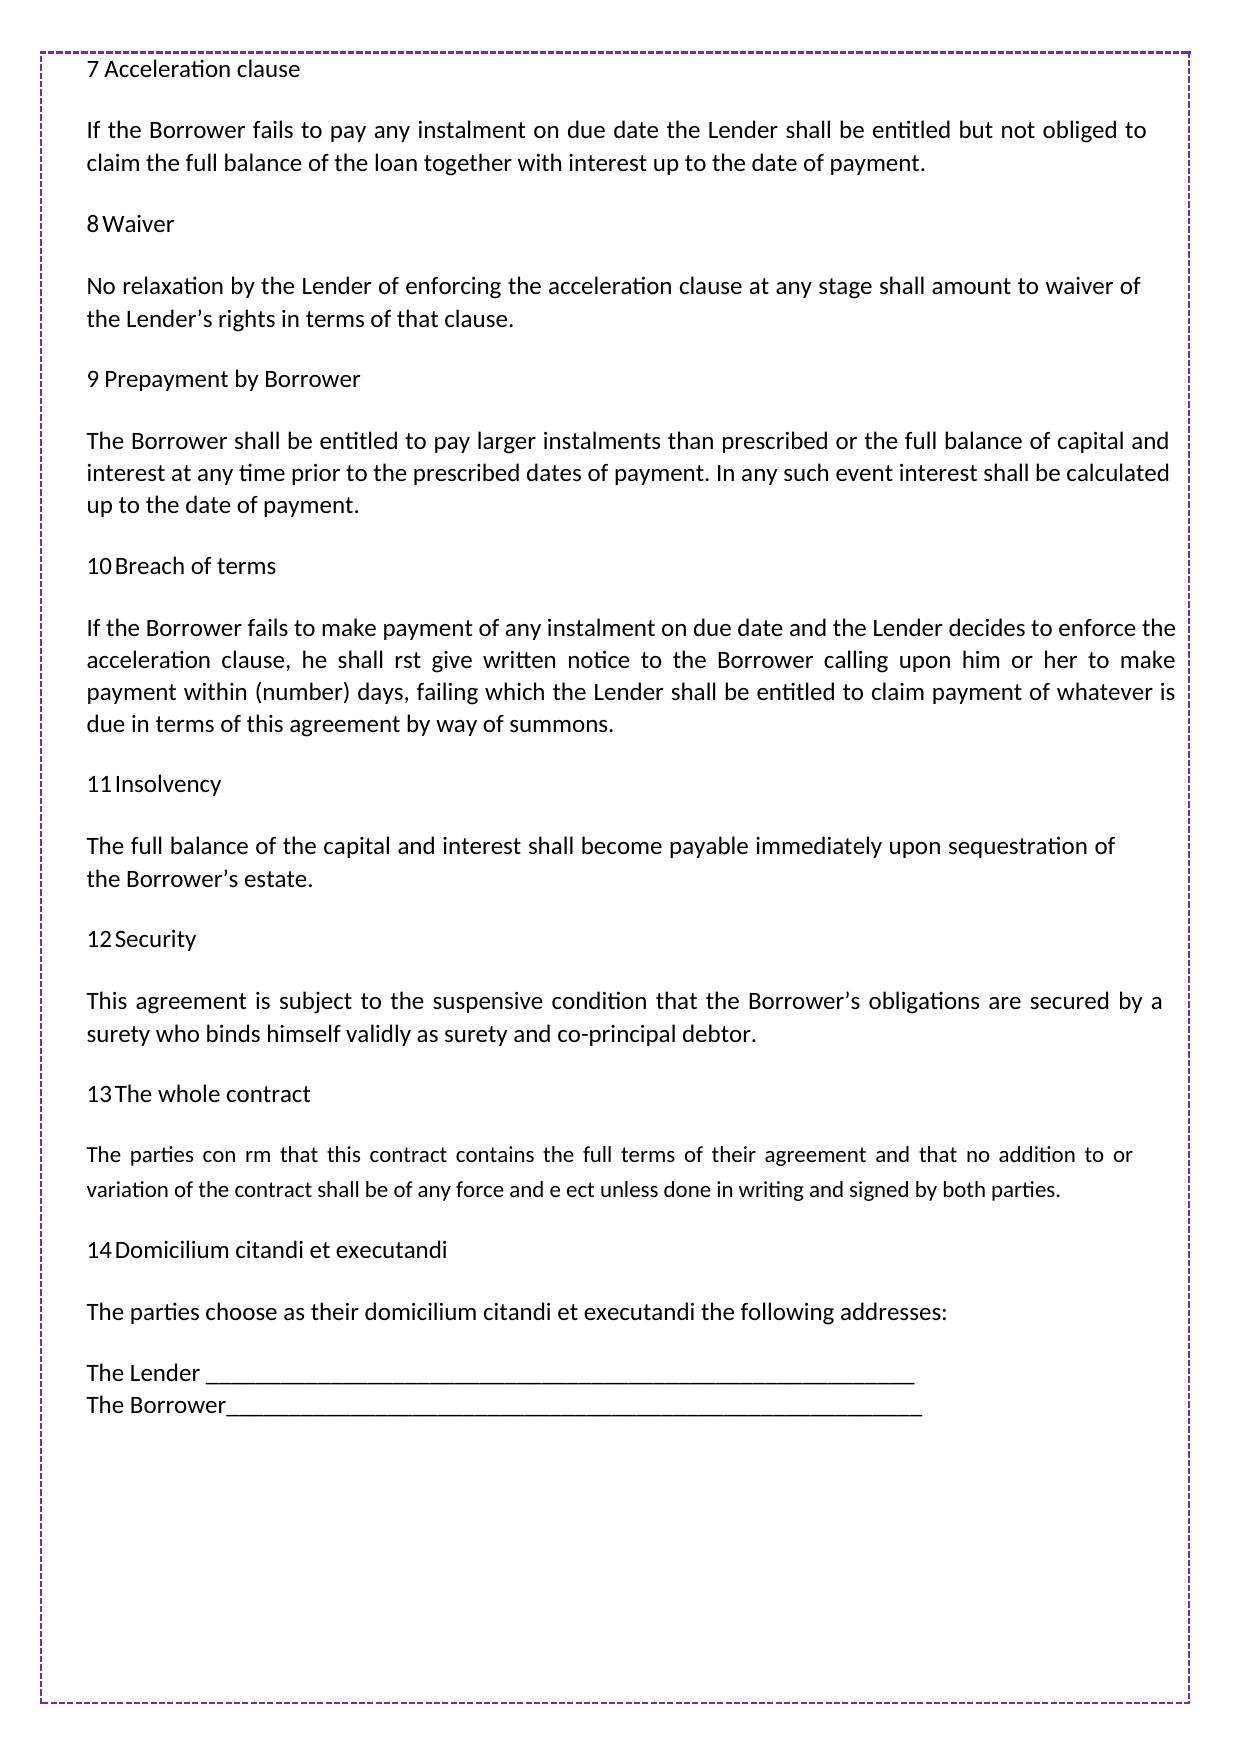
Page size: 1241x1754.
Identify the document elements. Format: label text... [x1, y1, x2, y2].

text The full balance of the capital and interest shall become payable immediately upon sequestration of the Borrower’s estate. [86, 830, 1117, 893]
text 7 Acceleration clause [86, 53, 1178, 83]
text The Borrower________________________________________________________ [86, 1389, 1178, 1420]
text The Lender _________________________________________________________ [86, 1357, 1178, 1388]
text 11 Insolvency [86, 768, 1178, 799]
text 9 Prepayment by Borrower [86, 363, 1178, 394]
text The parties choose as their domicilium citandi et executandi the following addresses: [86, 1296, 1178, 1326]
text 14 Domicilium citandi et executandi [86, 1234, 1178, 1264]
text The Borrower shall be entitled to pay larger instalments than prescribed or the full balance of capital and interest at any time prior to the prescribed dates of payment. In any such event interest shall be calculated up to the date of payment. [86, 425, 1171, 520]
text 10 Breach of terms [86, 550, 1178, 581]
text No relaxation by the Lender of enforcing the acceleration clause at any stage shall amount to waiver of the Lender’s rights in terms of that clause. [86, 270, 1142, 333]
text The parties con rm that this contract contains the full terms of their agreement and that no addition to or variation of the contract shall be of any force and e ect unless done in writing and signed by both parties. [86, 1140, 1136, 1204]
text If the Borrower fails to pay any instalment on due date the Lender shall be entitled but not obliged to claim the full balance of the loan together with interest up to the date of payment. [86, 115, 1148, 178]
text This agreement is subject to the suspensive condition that the Borrower’s obligations are secured by a surety who binds himself validly as surety and co-principal debtor. [86, 985, 1165, 1048]
text If the Borrower fails to make payment of any instalment on due date and the Lender decides to enforce the acceleration clause, he shall rst give written notice to the Borrower calling upon him or her to make payment within (number) days, failing which the Lender shall be entitled to claim payment of whatever is due in terms of this agreement by way of summons. [86, 612, 1178, 738]
text 12 Security [86, 923, 1178, 954]
text 13 The whole contract [86, 1078, 1178, 1109]
text 8 Waiver [86, 208, 1178, 238]
